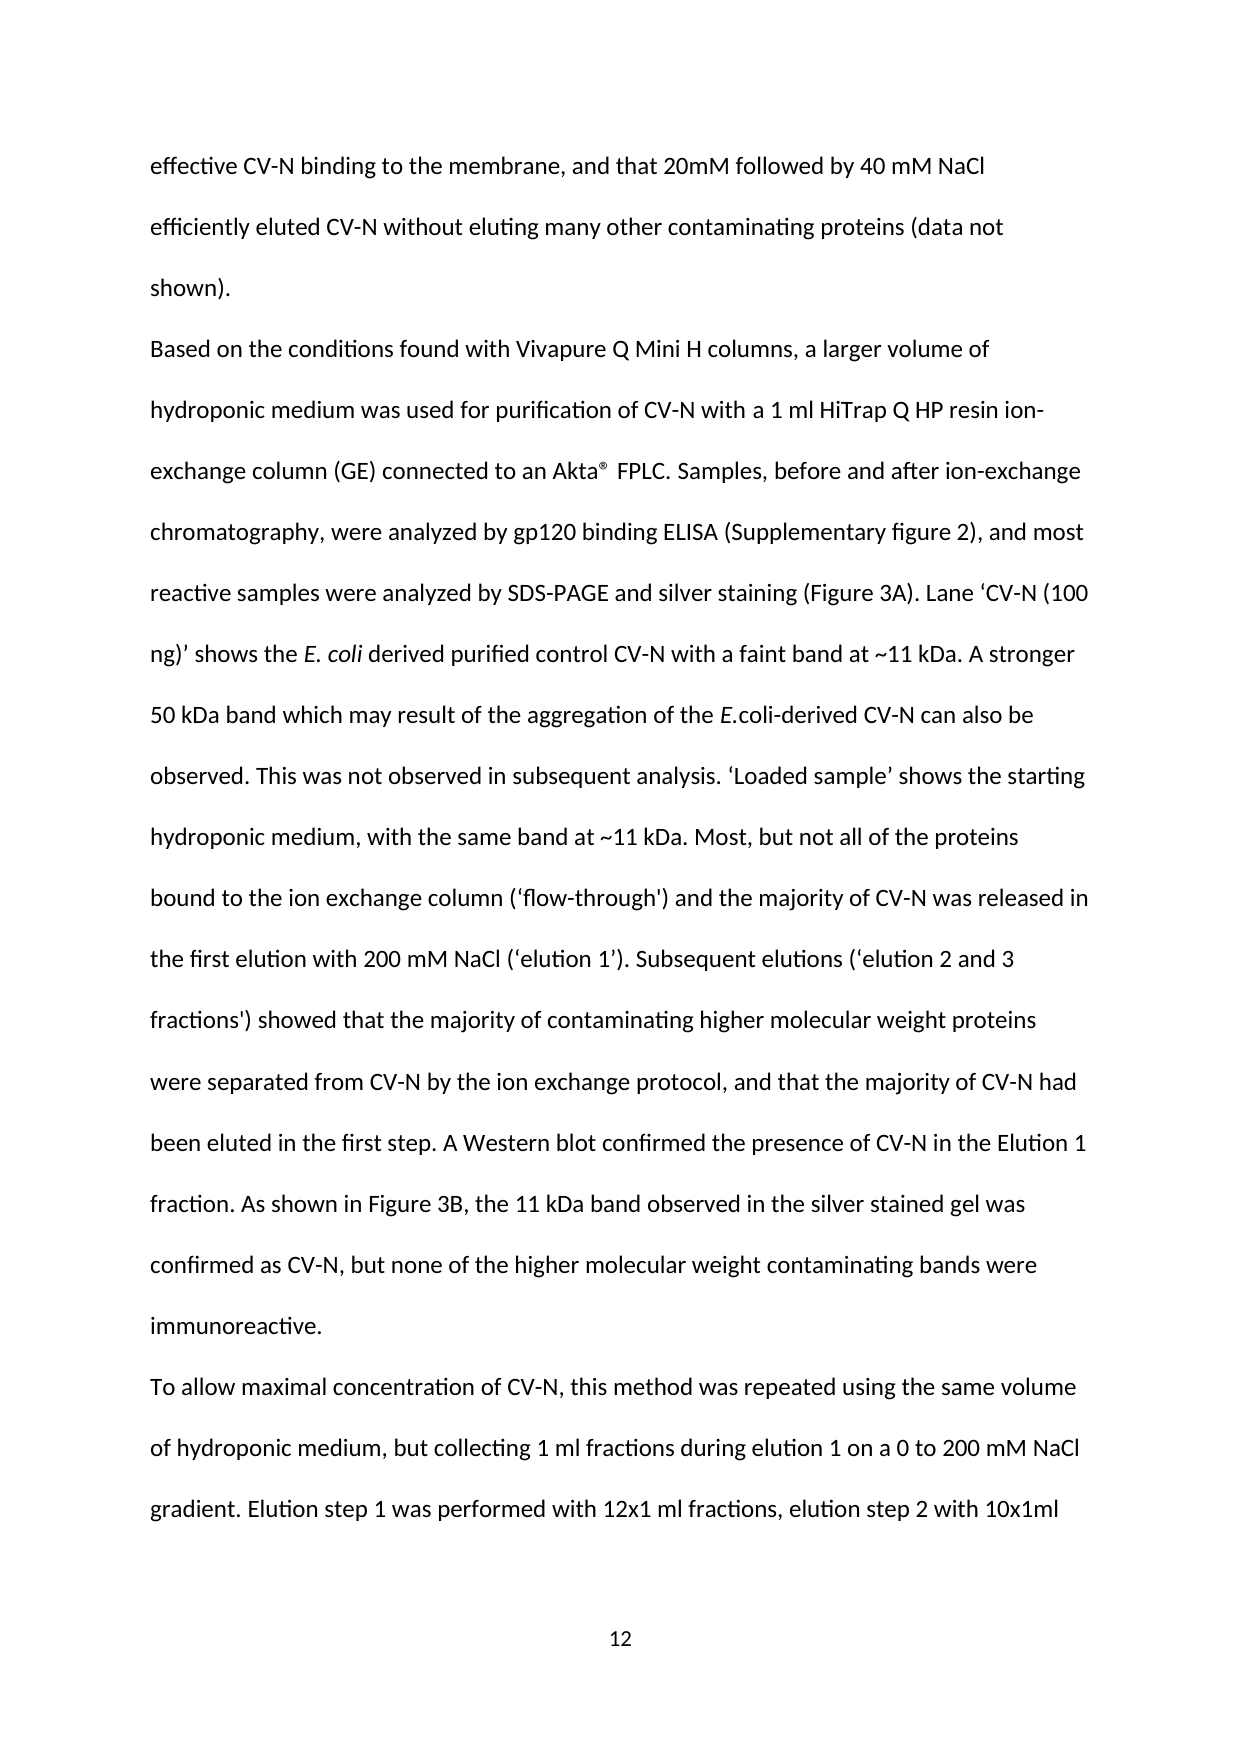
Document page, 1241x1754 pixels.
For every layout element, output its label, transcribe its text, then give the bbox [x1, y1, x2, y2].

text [150, 1371, 1090, 1523]
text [150, 150, 1090, 303]
text Based on the conditions found with Vivapure Q Mini H columns, a larger volume of hydroponic medium was used for purification of CV-N with a 1 ml HiTrap Q HP resin ion-exchange column (GE) connected to an Akta® FPLC. Samples, before and after ion-exchange chromatography, were analyzed by gp120 binding ELISA (Supplementary figure 2), and most reactive samples were analyzed by SDS-PAGE and silver staining (Figure 3A). Lane ‘CV-N (100 ng)’ shows the E. coli derived purified control CV-N with a faint band at ~11 kDa. A stronger 50 kDa band which may result of the aggregation of the E.coli-derived CV-N can also be observed. This was not observed in subsequent analysis. ‘Loaded sample’ shows the starting hydroponic medium, with the same band at ~11 kDa. Most, but not all of the proteins bound to the ion exchange column (‘flow-through') and the majority of CV-N was released in the first elution with 200 mM NaCl (‘elution 1’). Subsequent elutions (‘elution 2 and 3 fractions') showed that the majority of contaminating higher molecular weight proteins were separated from CV-N by the ion exchange protocol, and that the majority of CV-N had been eluted in the first step. A Western blot confirmed the presence of CV-N in the Elution 1 fraction. As shown in Figure 3B, the 11 kDa band observed in the silver stained gel was confirmed as CV-N, but none of the higher molecular weight contaminating bands were immunoreactive. [150, 333, 1090, 1340]
